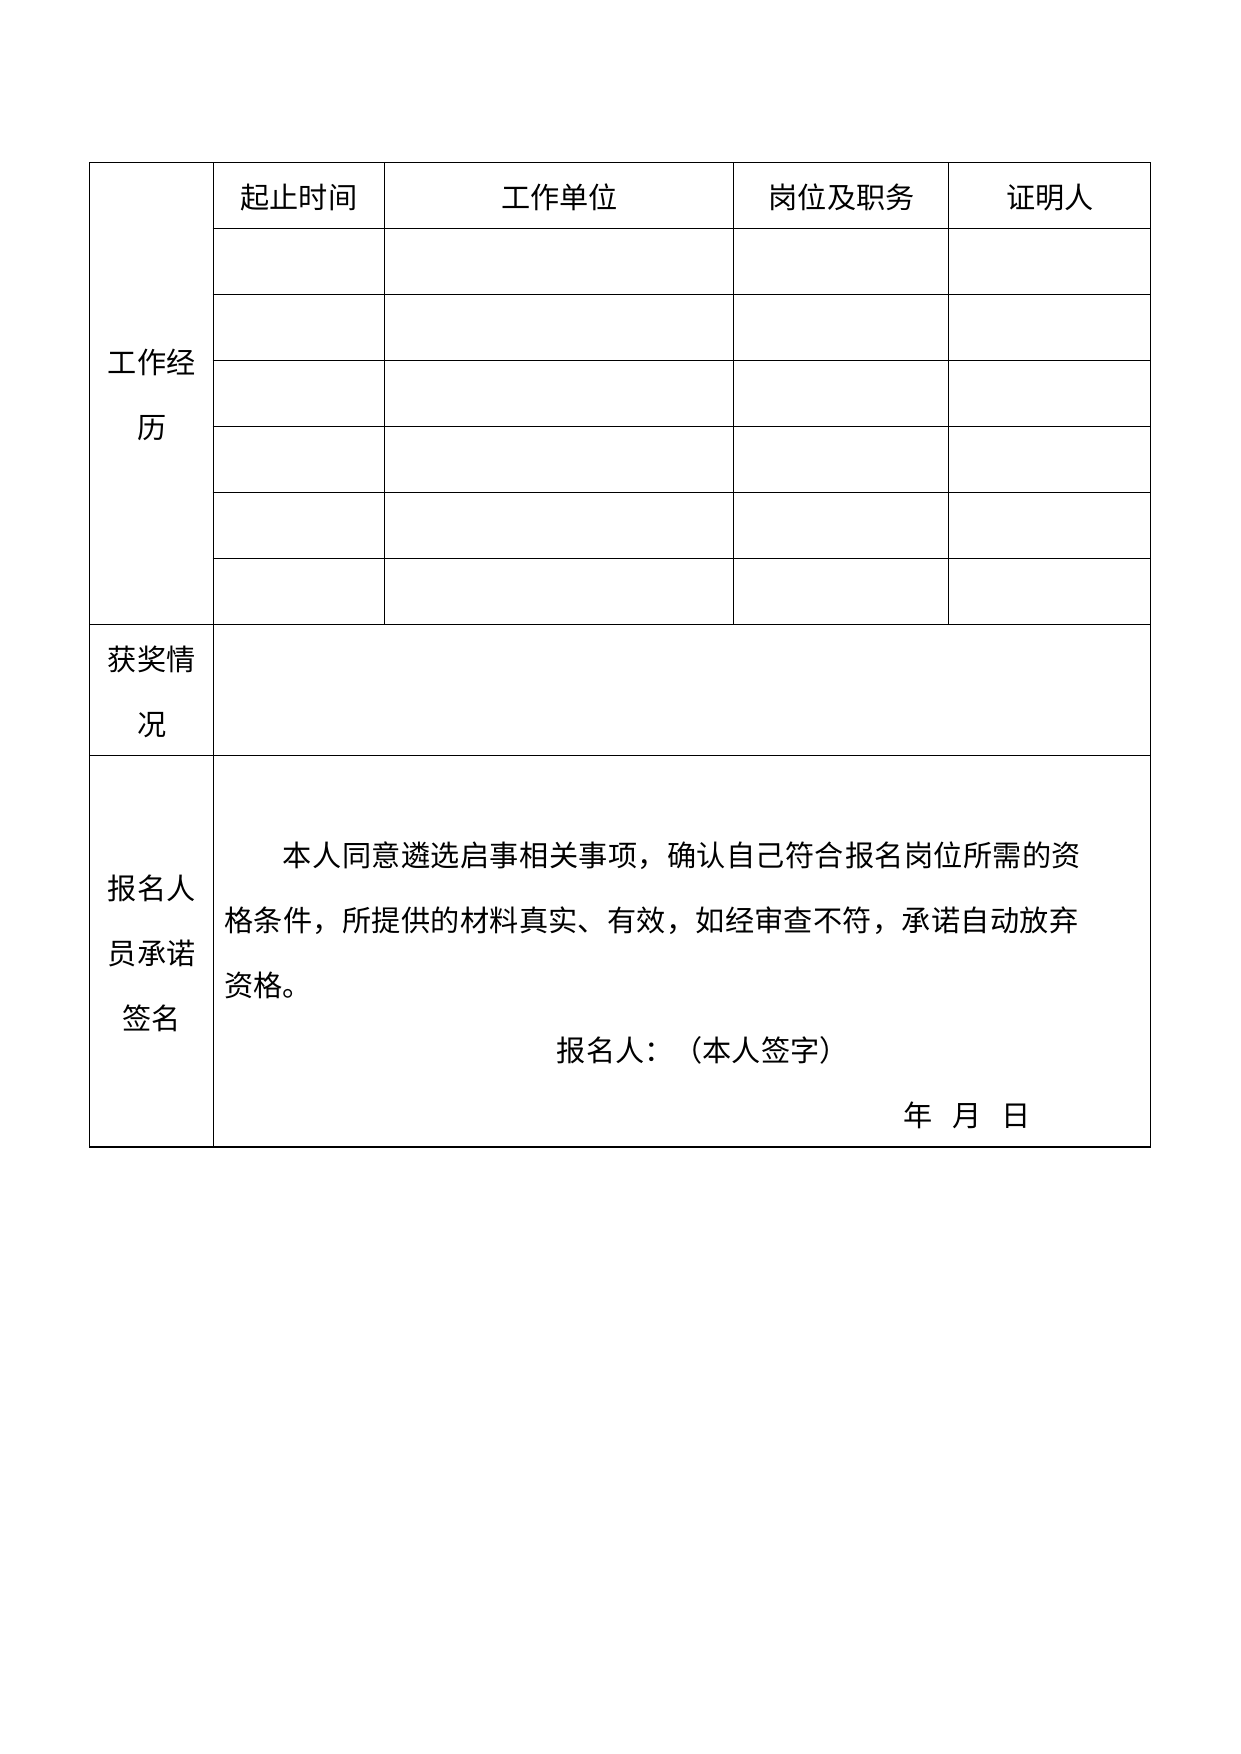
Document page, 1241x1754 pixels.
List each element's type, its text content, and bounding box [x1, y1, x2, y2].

table_cell [734, 229, 948, 294]
table_cell [734, 295, 948, 360]
table_cell [949, 493, 1150, 558]
table_cell [214, 295, 384, 360]
table_cell [385, 361, 733, 426]
table_cell [949, 427, 1150, 492]
table_cell [214, 493, 384, 558]
table_cell [949, 295, 1150, 360]
table_cell 本人同意遴选启事相关事项，确认自己符合报名岗位所需的资格条件，所提供的材料真实、有效，如经审查不符，承诺自动放弃资格。 报名人：（本人签字） 年 月 日 [214, 756, 1150, 1146]
table_cell [214, 625, 1150, 755]
table_cell 岗位及职务 [734, 163, 948, 228]
table_cell [949, 559, 1150, 624]
table_cell 工作经历 [90, 163, 213, 624]
table_cell 证明人 [949, 163, 1150, 228]
table_cell [949, 229, 1150, 294]
table_cell [734, 493, 948, 558]
table_cell 工作单位 [385, 163, 733, 228]
table_cell [385, 559, 733, 624]
table_cell [734, 559, 948, 624]
table_cell [214, 229, 384, 294]
table_cell [385, 427, 733, 492]
table_cell [385, 295, 733, 360]
table_cell 起止时间 [214, 163, 384, 228]
table_cell 获奖情况 [90, 625, 213, 755]
table_cell [214, 559, 384, 624]
table_cell [214, 427, 384, 492]
table_cell [949, 361, 1150, 426]
table_cell [734, 427, 948, 492]
table_cell [214, 361, 384, 426]
table_cell [734, 361, 948, 426]
table_cell 报名人员承诺签名 [90, 756, 213, 1146]
table_cell [385, 229, 733, 294]
table_cell [385, 493, 733, 558]
